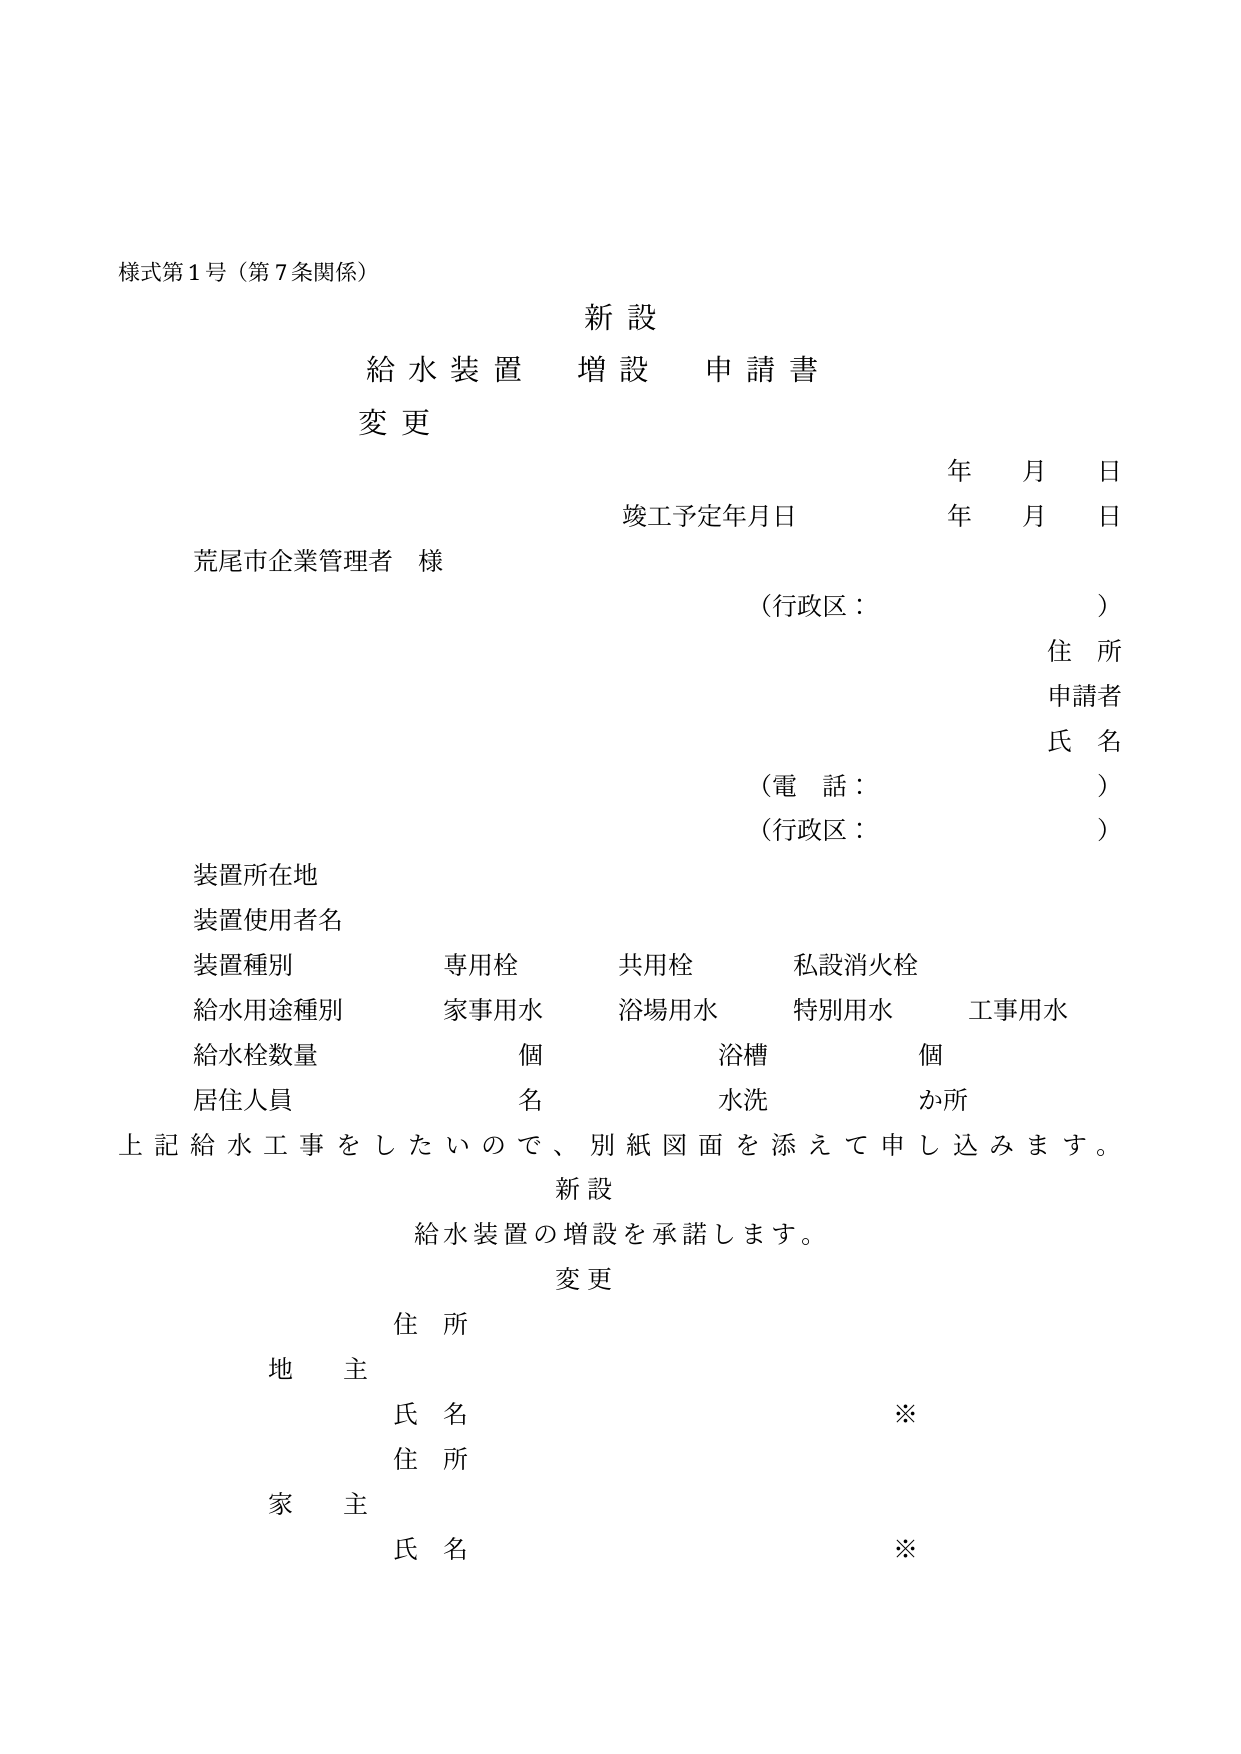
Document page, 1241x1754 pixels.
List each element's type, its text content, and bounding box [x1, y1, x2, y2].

text 住 所 [118, 1439, 1122, 1476]
text 給水栓数量 個 浴槽 個 [118, 1036, 1122, 1071]
text 上記給水工事をしたいので、別紙図面を添えて申し込みます。 [118, 1125, 1122, 1161]
text 住 所 [118, 1305, 1122, 1341]
text 竣工予定年月日 年 月 日 [118, 497, 1122, 533]
text 変 更 [118, 1260, 1122, 1296]
text 家 主 [118, 1484, 1122, 1520]
text 給水装置の増設を承諾します。 [118, 1215, 1122, 1251]
text 地 主 [118, 1350, 1122, 1386]
text （行政区： ） [118, 587, 1122, 622]
text 変 更 [120, 399, 1122, 441]
text 新設 [118, 295, 1122, 337]
text 氏 名 [118, 721, 1122, 757]
text 新 設 [118, 1170, 1122, 1206]
text 居住人員 名 水洗 か所 [118, 1080, 1122, 1116]
text 住 所 [118, 631, 1122, 667]
text 年 月 日 [118, 452, 1122, 488]
text 申請者 [118, 676, 1122, 712]
text 荒尾市企業管理者 様 [118, 542, 1122, 578]
text 給水装置 増設 申請書 [62, 347, 1122, 389]
text （電 話： ） [118, 766, 1122, 802]
text （行政区： ） [118, 811, 1122, 847]
text 装置種別 専用栓 共用栓 私設消火栓 [118, 946, 1122, 982]
text 給水用途種別 家事用水 浴場用水 特別用水 工事用水 [118, 991, 1122, 1027]
text 様式第1号（第7条関係） [118, 256, 1122, 287]
text 装置所在地 [118, 856, 1122, 892]
text 装置使用者名 [118, 901, 1122, 937]
text 氏 名 ※ [118, 1529, 1122, 1565]
text 氏 名 ※ [118, 1395, 1122, 1431]
